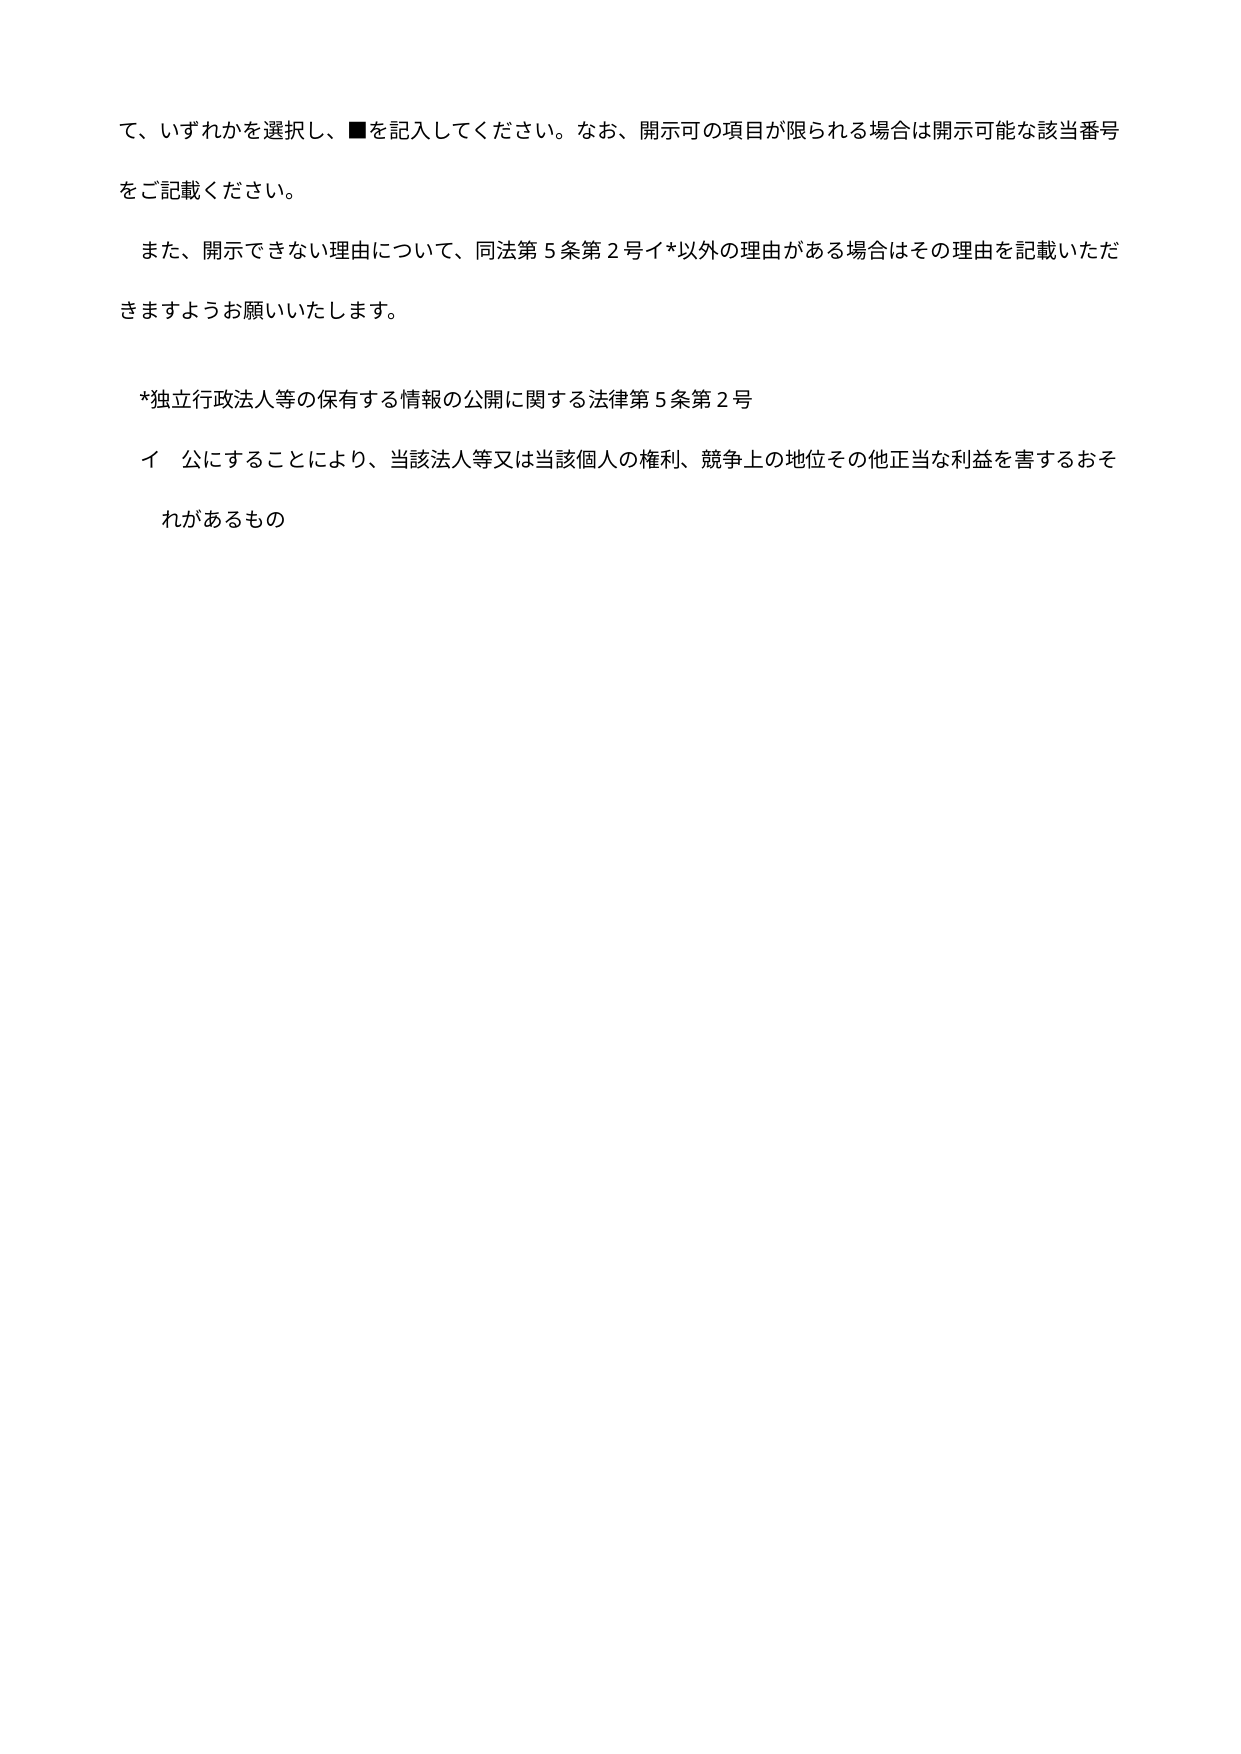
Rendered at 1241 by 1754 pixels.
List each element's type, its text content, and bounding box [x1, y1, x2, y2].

text イ 公にすることにより、当該法人等又は当該個人の権利、競争上の地位その他正当な利益を害するおそれがあるもの [140, 429, 1122, 548]
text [118, 100, 1122, 219]
text また、開示できない理由について、同法第5条第2号イ*以外の理由がある場合はその理由を記載いただきますようお願いいたします。 [118, 219, 1122, 339]
text *独立行政法人等の保有する情報の公開に関する法律第5条第2号 [118, 369, 1122, 429]
